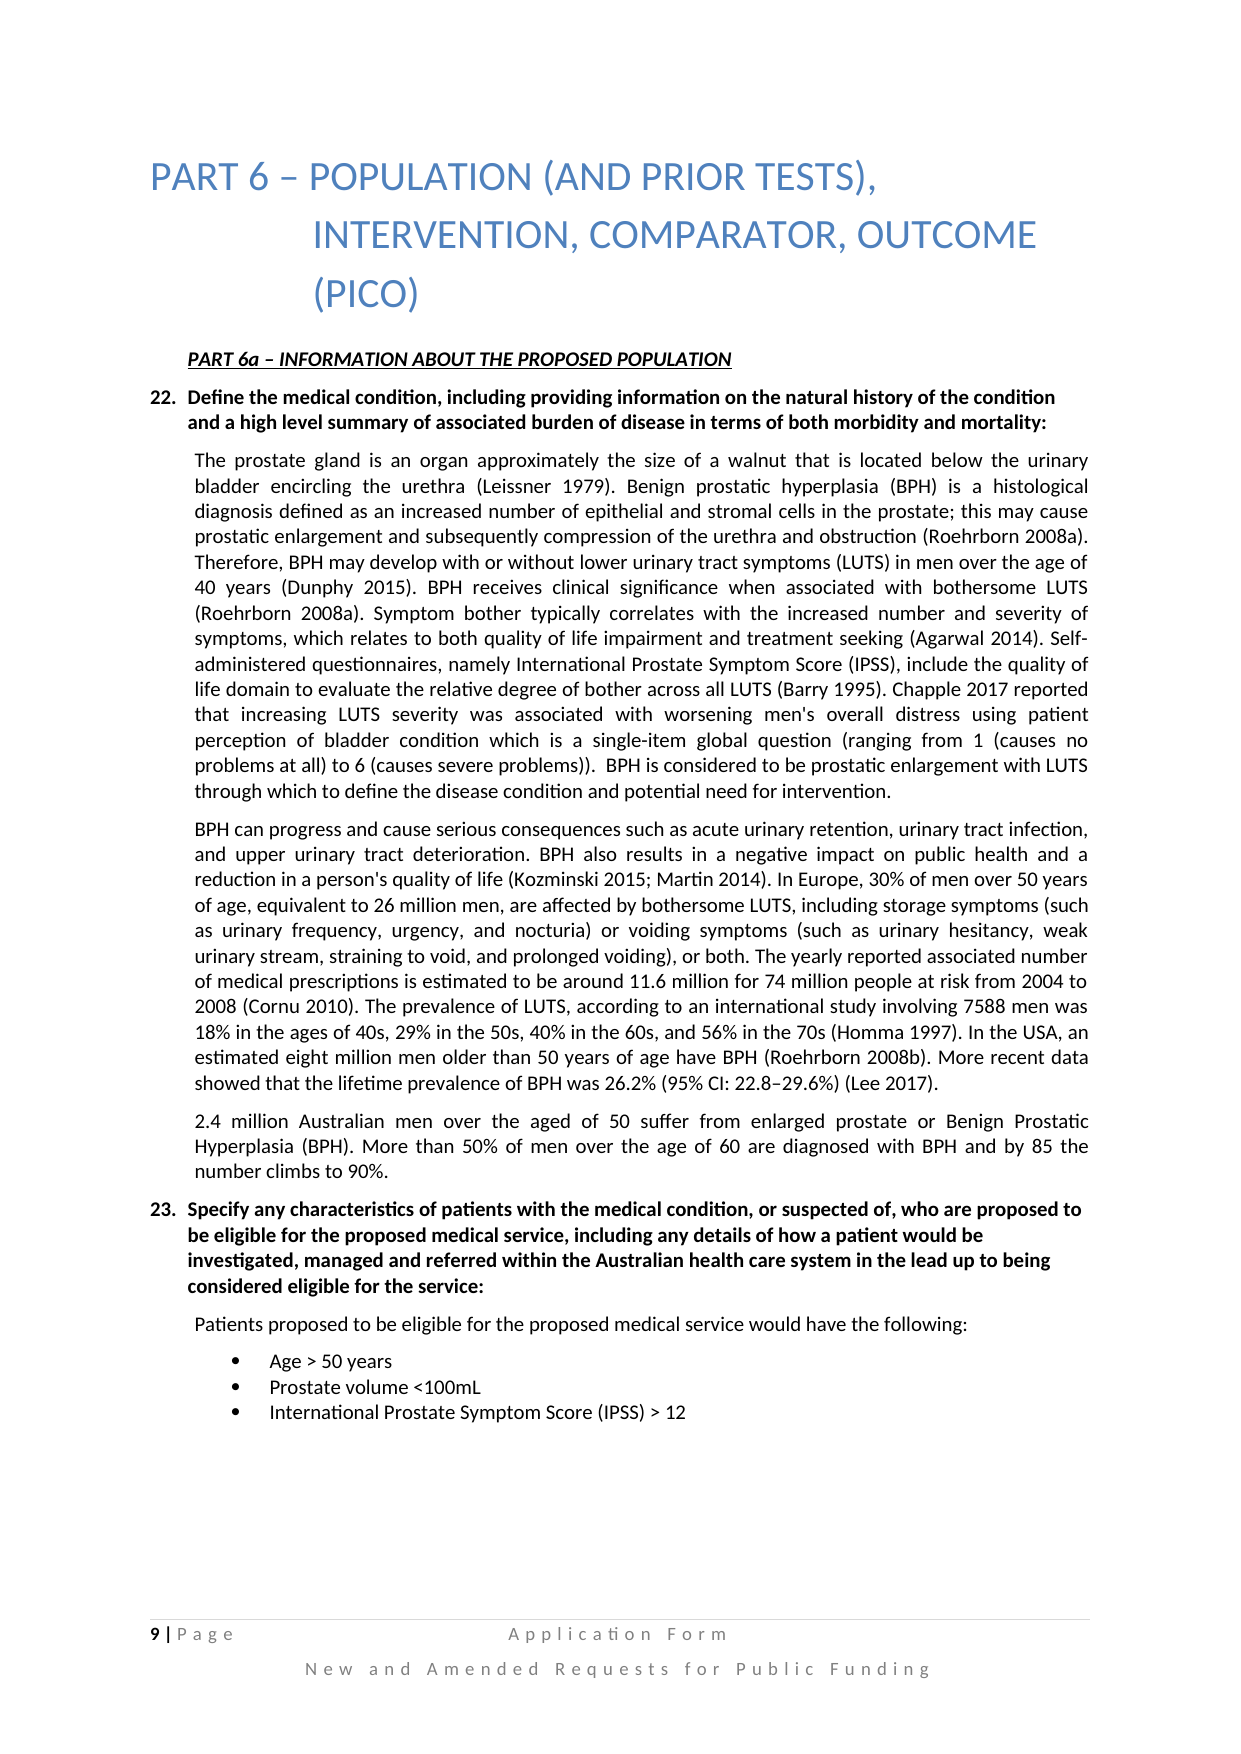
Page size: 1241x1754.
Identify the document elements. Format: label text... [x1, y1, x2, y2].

text The prostate gland is an organ approximately the size of a walnut that is located below the urinary bladder encircling the urethra (Leissner 1979). Benign prostatic hyperplasia (BPH) is a histological diagnosis defined as an increased number of epithelial and stromal cells in the prostate; this may cause prostatic enlargement and subsequently compression of the urethra and obstruction (Roehrborn 2008a). Therefore, BPH may develop with or without lower urinary tract symptoms (LUTS) in men over the age of 40 years (Dunphy 2015). BPH receives clinical significance when associated with bothersome LUTS (Roehrborn 2008a). Symptom bother typically correlates with the increased number and severity of symptoms, which relates to both quality of life impairment and treatment seeking (Agarwal 2014). Self-administered questionnaires, namely International Prostate Symptom Score (IPSS), include the quality of life domain to evaluate the relative degree of bother across all LUTS (Barry 1995). Chapple 2017 reported that increasing LUTS severity was associated with worsening men's overall distress using patient perception of bladder condition which is a single-item global question (ranging from 1 (causes no problems at all) to 6 (causes severe problems)). BPH is considered to be prostatic enlargement with LUTS through which to define the disease condition and potential need for intervention. [194, 447, 1090, 803]
subtitle PART 6 – POPULATION (AND PRIOR TESTS), INTERVENTION, COMPARATOR, OUTCOME (PICO) [150, 150, 1090, 318]
list Prostate volume <100mL [232, 1374, 1090, 1399]
list Age > 50 years [232, 1349, 1090, 1374]
subtitle Specify any characteristics of patients with the medical condition, or suspected of, who are proposed to be eligible for the proposed medical service, including any details of how a patient would be investigated, managed and referred within the Australian health care system in the lead up to being considered eligible for the service: [150, 1197, 1090, 1298]
list International Prostate Symptom Score (IPSS) > 12 [232, 1399, 1090, 1425]
text Patients proposed to be eligible for the proposed medical service would have the following: [194, 1311, 1090, 1336]
subtitle Define the medical condition, including providing information on the natural history of the condition and a high level summary of associated burden of disease in terms of both morbidity and mortality: [150, 384, 1090, 435]
subtitle PART 6a – INFORMATION ABOUT THE PROPOSED POPULATION [187, 346, 1090, 372]
text 2.4 million Australian men over the aged of 50 suffer from enlarged prostate or Benign Prostatic Hyperplasia (BPH). More than 50% of men over the age of 60 are diagnosed with BPH and by 85 the number climbs to 90%. [194, 1108, 1090, 1184]
text BPH can progress and cause serious consequences such as acute urinary retention, urinary tract infection, and upper urinary tract deterioration. BPH also results in a negative impact on public health and a reduction in a person's quality of life (Kozminski 2015; Martin 2014). In Europe, 30% of men over 50 years of age, equivalent to 26 million men, are affected by bothersome LUTS, including storage symptoms (such as urinary frequency, urgency, and nocturia) or voiding symptoms (such as urinary hesitancy, weak urinary stream, straining to void, and prolonged voiding), or both. The yearly reported associated number of medical prescriptions is estimated to be around 11.6 million for 74 million people at risk from 2004 to 2008 (Cornu 2010). The prevalence of LUTS, according to an international study involving 7588 men was 18% in the ages of 40s, 29% in the 50s, 40% in the 60s, and 56% in the 70s (Homma 1997). In the USA, an estimated eight million men older than 50 years of age have BPH (Roehrborn 2008b). More recent data showed that the lifetime prevalence of BPH was 26.2% (95% CI: 22.8–29.6%) (Lee 2017). [194, 816, 1090, 1095]
